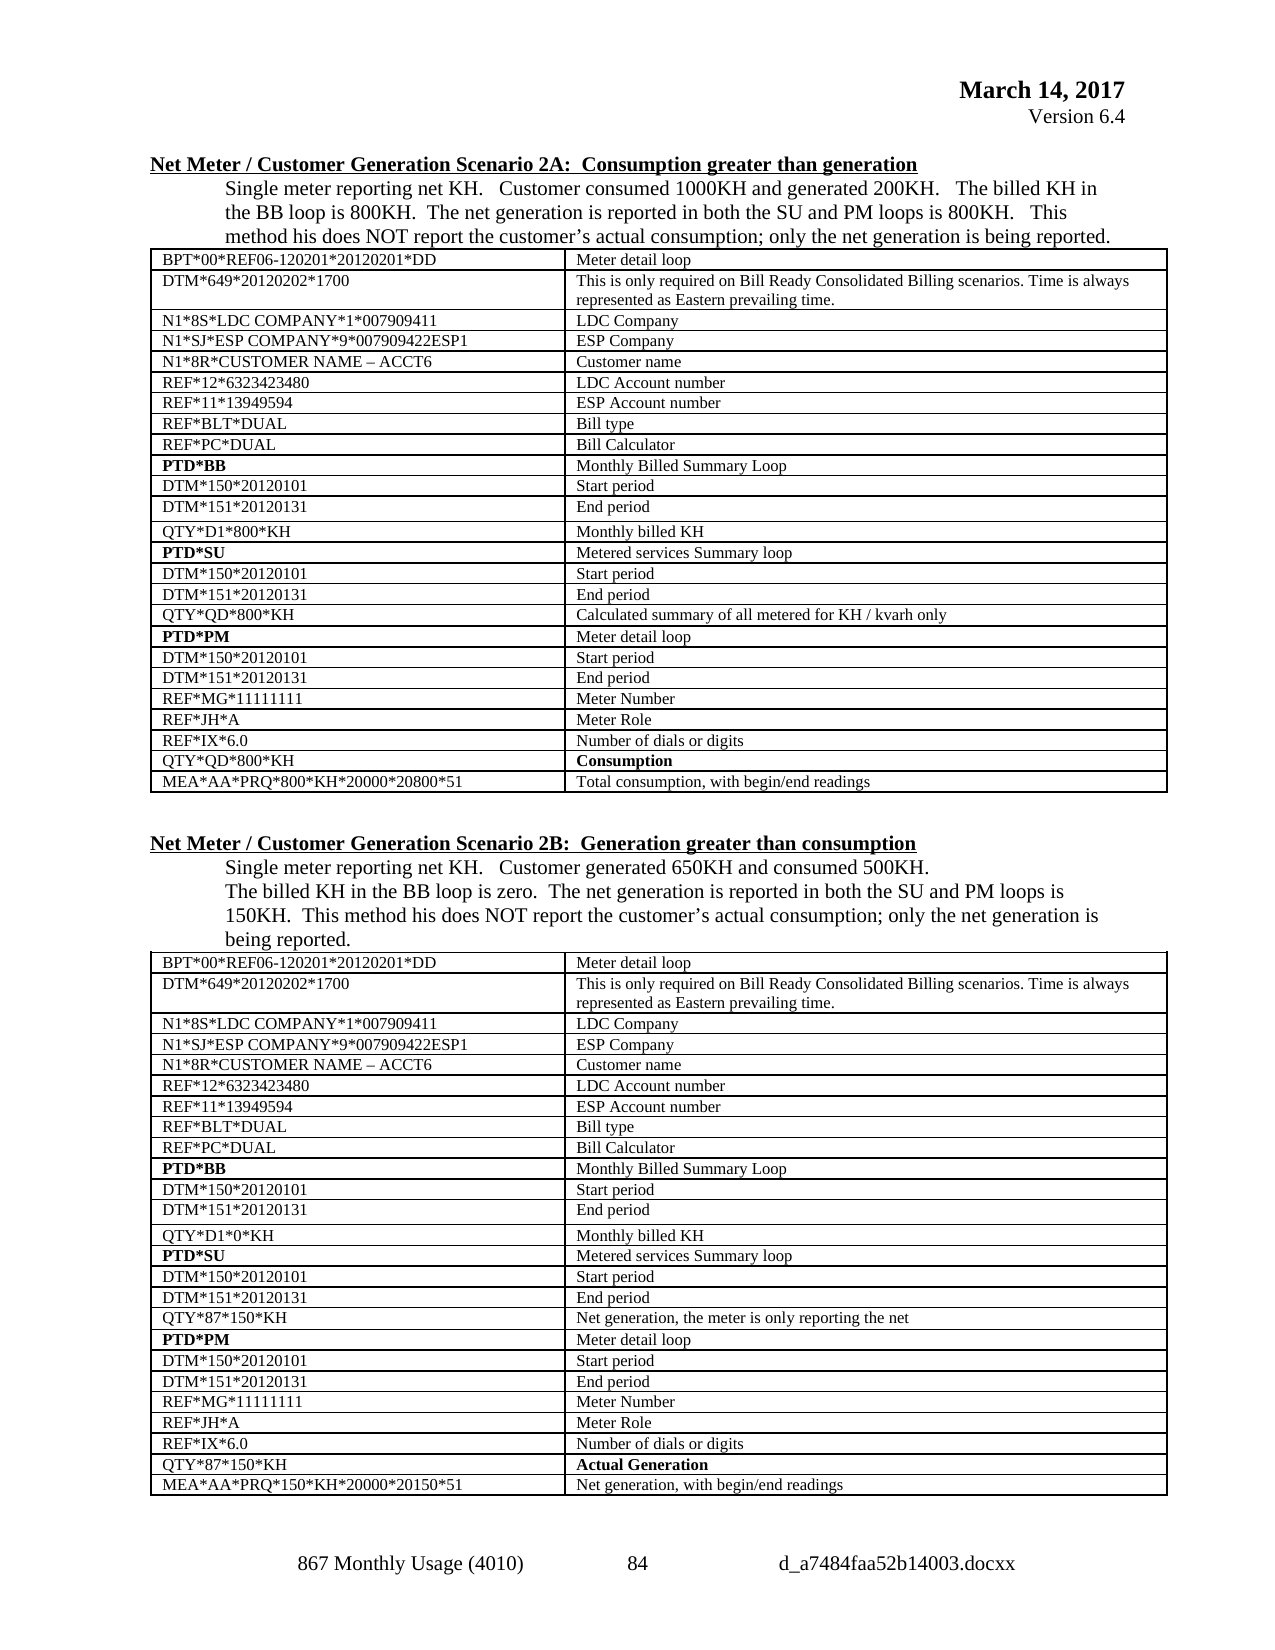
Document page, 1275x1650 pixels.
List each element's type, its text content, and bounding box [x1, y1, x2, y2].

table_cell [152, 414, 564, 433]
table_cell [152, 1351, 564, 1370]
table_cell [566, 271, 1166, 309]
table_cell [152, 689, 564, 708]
text The billed KH in the BB loop is zero. The net generation is reported in both the SU and PM loops is 150KH. This method his does NOT report the customer’s actual consumption; only the net generation is being reported. [225, 879, 1125, 951]
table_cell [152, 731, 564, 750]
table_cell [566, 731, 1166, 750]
text Single meter reporting net KH. Customer consumed 1000KH and generated 200KH. The billed KH in the BB loop is 800KH. The net generation is reported in both the SU and PM loops is 800KH. This method his does NOT report the customer’s actual consumption; only the net generation is being reported. [225, 176, 1125, 248]
text Net Meter / Customer Generation Scenario 2A: Consumption greater than generation [150, 152, 1125, 176]
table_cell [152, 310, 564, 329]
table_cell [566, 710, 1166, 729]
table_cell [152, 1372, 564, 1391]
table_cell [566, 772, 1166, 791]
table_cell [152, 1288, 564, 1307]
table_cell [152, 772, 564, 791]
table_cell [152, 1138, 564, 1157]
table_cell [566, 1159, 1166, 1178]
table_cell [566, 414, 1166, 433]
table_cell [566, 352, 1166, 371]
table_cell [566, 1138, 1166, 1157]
text Single meter reporting net KH. Customer generated 650KH and consumed 500KH. [225, 855, 1125, 879]
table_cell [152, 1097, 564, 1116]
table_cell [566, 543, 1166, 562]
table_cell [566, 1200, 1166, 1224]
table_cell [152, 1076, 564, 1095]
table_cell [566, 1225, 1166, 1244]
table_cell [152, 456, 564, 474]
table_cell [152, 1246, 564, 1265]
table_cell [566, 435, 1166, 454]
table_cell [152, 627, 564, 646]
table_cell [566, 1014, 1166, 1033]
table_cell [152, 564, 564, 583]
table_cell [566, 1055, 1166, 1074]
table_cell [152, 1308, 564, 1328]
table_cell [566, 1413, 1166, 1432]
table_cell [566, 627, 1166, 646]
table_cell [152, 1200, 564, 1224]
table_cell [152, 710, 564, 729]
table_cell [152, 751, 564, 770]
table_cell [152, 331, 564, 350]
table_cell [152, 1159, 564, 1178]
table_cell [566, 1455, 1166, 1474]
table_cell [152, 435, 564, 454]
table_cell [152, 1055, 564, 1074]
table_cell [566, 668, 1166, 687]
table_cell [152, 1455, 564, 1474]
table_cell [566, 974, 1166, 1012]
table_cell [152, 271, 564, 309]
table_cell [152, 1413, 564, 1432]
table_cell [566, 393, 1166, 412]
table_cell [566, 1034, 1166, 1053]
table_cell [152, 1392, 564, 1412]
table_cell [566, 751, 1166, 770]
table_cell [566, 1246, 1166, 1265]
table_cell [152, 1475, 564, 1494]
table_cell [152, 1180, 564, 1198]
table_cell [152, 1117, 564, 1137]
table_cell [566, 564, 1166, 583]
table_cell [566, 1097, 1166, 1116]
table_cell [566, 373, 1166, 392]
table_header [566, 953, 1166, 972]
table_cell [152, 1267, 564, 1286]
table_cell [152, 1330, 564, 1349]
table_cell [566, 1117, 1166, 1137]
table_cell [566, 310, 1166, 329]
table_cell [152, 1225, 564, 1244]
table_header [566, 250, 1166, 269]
text Net Meter / Customer Generation Scenario 2B: Generation greater than consumption [150, 831, 1125, 855]
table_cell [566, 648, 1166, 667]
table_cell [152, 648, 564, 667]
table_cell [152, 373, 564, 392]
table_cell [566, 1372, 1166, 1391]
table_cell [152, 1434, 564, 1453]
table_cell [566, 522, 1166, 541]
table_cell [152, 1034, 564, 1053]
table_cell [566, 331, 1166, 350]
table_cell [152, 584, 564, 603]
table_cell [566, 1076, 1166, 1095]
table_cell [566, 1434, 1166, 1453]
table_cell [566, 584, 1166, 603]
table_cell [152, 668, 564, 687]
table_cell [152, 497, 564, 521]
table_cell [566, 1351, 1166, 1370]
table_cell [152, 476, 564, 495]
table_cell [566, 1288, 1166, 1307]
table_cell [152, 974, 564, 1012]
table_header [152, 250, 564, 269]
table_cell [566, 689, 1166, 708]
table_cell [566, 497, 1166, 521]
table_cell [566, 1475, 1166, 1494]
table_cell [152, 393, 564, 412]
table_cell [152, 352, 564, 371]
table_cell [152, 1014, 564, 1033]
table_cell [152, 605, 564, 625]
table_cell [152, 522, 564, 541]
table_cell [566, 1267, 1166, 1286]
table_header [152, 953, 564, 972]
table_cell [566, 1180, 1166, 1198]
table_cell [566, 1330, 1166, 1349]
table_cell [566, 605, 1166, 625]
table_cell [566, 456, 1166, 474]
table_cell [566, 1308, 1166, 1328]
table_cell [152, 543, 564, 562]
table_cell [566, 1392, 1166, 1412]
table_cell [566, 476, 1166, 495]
